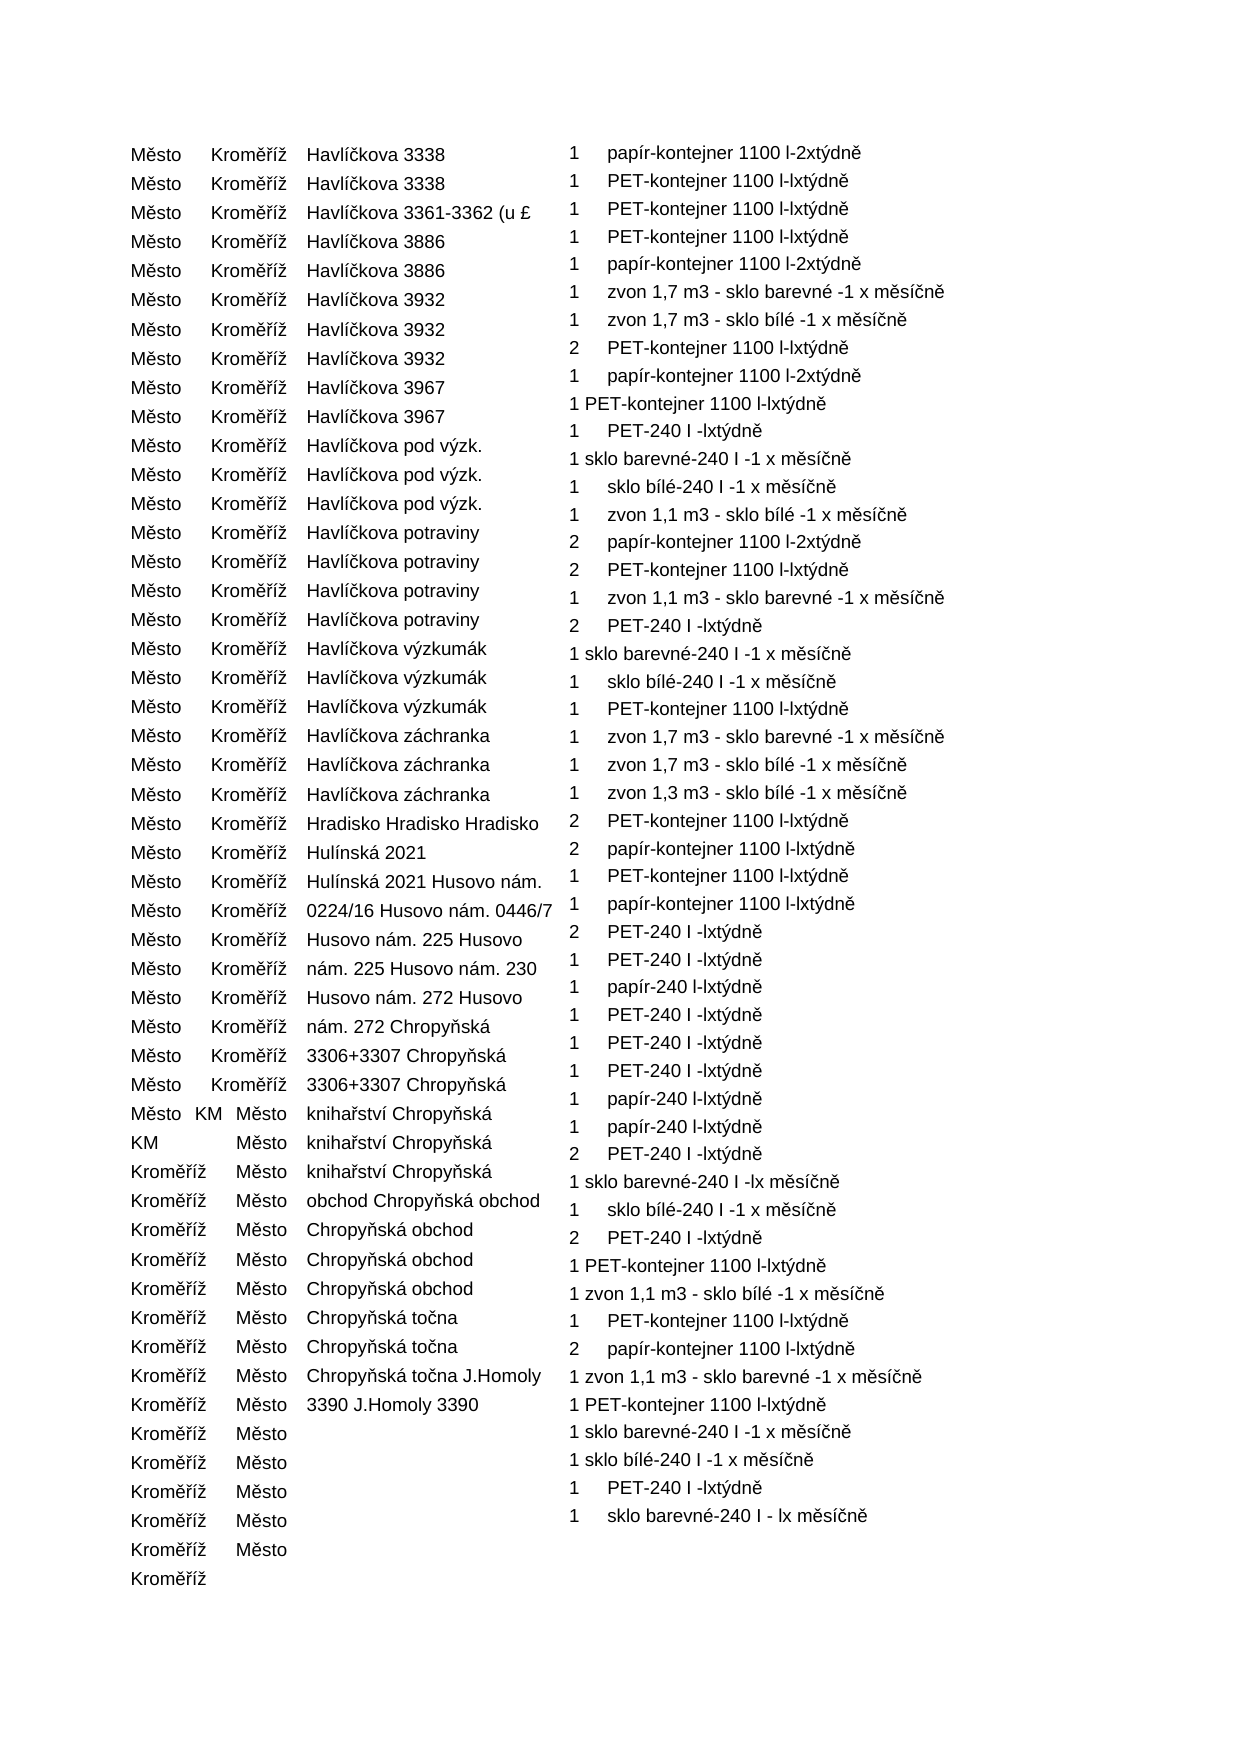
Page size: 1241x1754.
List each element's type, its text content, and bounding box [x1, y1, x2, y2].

text 1 PET-kontejner 1100 l-lxtýdně [569, 1254, 987, 1276]
text 1 sklo bílé-240 I -1 x měsíčně [569, 670, 987, 692]
text 1 sklo barevné-240 I -lx měsíčně [569, 1171, 987, 1193]
text 1 PET-kontejner 1100 l-lxtýdně [569, 198, 987, 219]
text 1 papír-240 l-lxtýdně [569, 1088, 987, 1109]
list zvon 1,3 m3 - sklo bílé -1 x měsíčně [569, 782, 987, 803]
text 1 sklo bílé-240 I -1 x měsíčně [569, 1449, 987, 1471]
text 1 papír-kontejner 1100 l-2xtýdně [569, 364, 987, 386]
text 1 PET-240 I -lxtýdně [569, 948, 987, 970]
text 1 sklo barevné-240 I -1 x měsíčně [569, 1421, 987, 1443]
list PET-240 I -lxtýdně [569, 921, 987, 942]
text 1 PET-kontejner 1100 l-lxtýdně [569, 1393, 987, 1415]
list zvon 1,7 m3 - sklo bílé -1 x měsíčně [569, 309, 987, 330]
text 1 PET-kontejner 1100 l-lxtýdně [569, 865, 987, 887]
list papír-kontejner 1100 l-lxtýdně [569, 1338, 987, 1359]
list zvon 1,1 m3 - sklo barevné -1 x měsíčně [569, 587, 987, 608]
text 1 zvon 1,7 m3 - sklo barevné -1 x měsíčně [569, 726, 987, 748]
list PET-kontejner 1100 l-lxtýdně [569, 1310, 987, 1332]
text 1 papír-240 l-lxtýdně [569, 976, 987, 998]
text 1 PET-kontejner 1100 l-lxtýdně [569, 170, 987, 191]
list papír-kontejner 1100 l-lxtýdně [569, 893, 987, 914]
text 1 sklo barevné-240 I -1 x měsíčně [569, 448, 987, 469]
text 1 PET-kontejner 1100 l-lxtýdně [569, 392, 987, 414]
list PET-240 I -lxtýdně [569, 615, 987, 636]
text 1 zvon 1,7 m3 - sklo barevné -1 x měsíčně [569, 281, 987, 303]
text 1 sklo barevné-240 I - lx měsíčně [569, 1505, 987, 1526]
text 2 papír-kontejner 1100 l-lxtýdně [569, 837, 987, 859]
list papír-kontejner 1100 l-2xtýdně [569, 531, 987, 553]
text 1 zvon 1,1 m3 - sklo bílé -1 x měsíčně [569, 1282, 987, 1304]
list PET-240 I -lxtýdně [569, 1227, 987, 1248]
list sklo bílé-240 I -1 x měsíčně [569, 1199, 987, 1220]
text 1 zvon 1,1 m3 - sklo barevné -1 x měsíčně [569, 1366, 987, 1387]
text 1 PET-kontejner 1100 l-lxtýdně [569, 698, 987, 720]
text 1 PET-kontejner 1100 l-lxtýdně [569, 225, 987, 247]
text 1 papír-kontejner 1100 l-2xtýdně [569, 253, 987, 275]
text 1 sklo bílé-240 I -1 x měsíčně [569, 476, 987, 497]
text 1 papír-kontejner 1100 l-2xtýdně [569, 142, 987, 163]
text 1 sklo barevné-240 I -1 x měsíčně [569, 643, 987, 664]
list papír-240 l-lxtýdně [569, 1115, 987, 1137]
text 1 PET-240 I -lxtýdně [569, 1032, 987, 1053]
list PET-kontejner 1100 l-lxtýdně [569, 337, 987, 358]
text 1 PET-240 I -lxtýdně [569, 1060, 987, 1081]
list PET-kontejner 1100 l-lxtýdně [569, 809, 987, 831]
text 1 PET-240 I -lxtýdně [569, 420, 987, 442]
text 1 zvon 1,7 m3 - sklo bílé -1 x měsíčně [569, 754, 987, 775]
text 1 PET-240 I -lxtýdně [569, 1004, 987, 1026]
text 1 PET-240 I -lxtýdně [569, 1477, 987, 1498]
list PET-240 I -lxtýdně [569, 1143, 987, 1165]
list zvon 1,1 m3 - sklo bílé -1 x měsíčně [569, 503, 987, 525]
text 2 PET-kontejner 1100 l-lxtýdně [569, 559, 987, 581]
